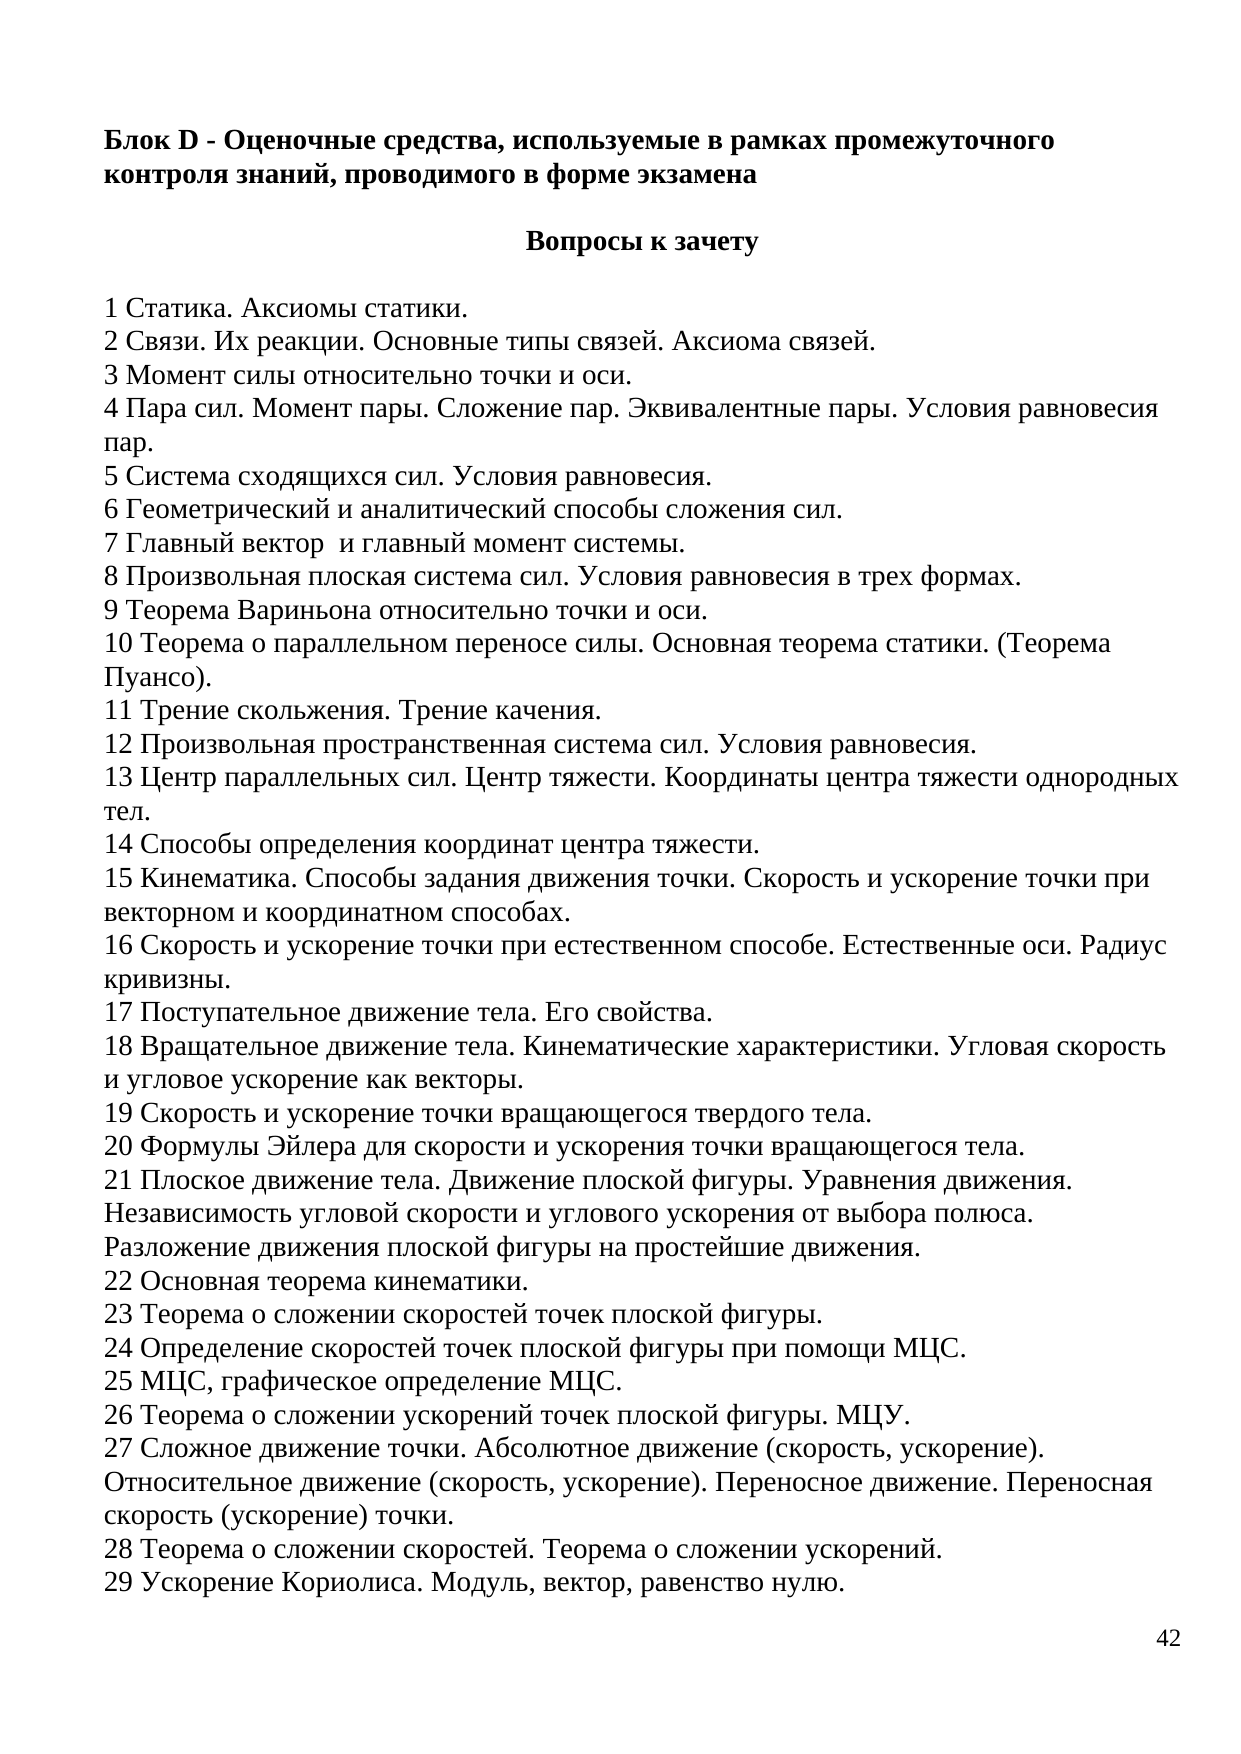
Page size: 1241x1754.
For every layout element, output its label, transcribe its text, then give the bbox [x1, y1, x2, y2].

text 17 Поступательное движение тела. Его свойства. [103, 994, 1181, 1028]
text 29 Ускорение Кориолиса. Модуль, вектор, равенство нулю. [103, 1564, 1181, 1598]
text 19 Скорость и ускорение точки вращающегося твердого тела. [103, 1095, 1181, 1128]
text 20 Формулы Эйлера для скорости и ускорения точки вращающегося тела. [103, 1128, 1181, 1162]
text 23 Теорема о сложении скоростей точек плоской фигуры. [103, 1296, 1181, 1330]
text 3 Момент силы относительно точки и оси. [103, 357, 1181, 391]
text 8 Произвольная плоская система сил. Условия равновесия в трех формах. [103, 558, 1181, 592]
text контроля знаний, проводимого в форме экзамена [103, 156, 1181, 189]
text Блок D - Оценочные средства, используемые в рамках промежуточного [103, 122, 1181, 156]
text 13 Центр параллельных сил. Центр тяжести. Координаты центра тяжести однородных тел. [103, 759, 1181, 827]
text 9 Теорема Вариньона относительно точки и оси. [103, 592, 1181, 625]
text 25 МЦС, графическое определение МЦС. [103, 1363, 1181, 1397]
text 16 Скорость и ускорение точки при естественном способе. Естественные оси. Радиус кривизны. [103, 927, 1181, 994]
text 5 Система сходящихся сил. Условия равновесия. [103, 458, 1181, 491]
text 24 Определение скоростей точек плоской фигуры при помощи МЦС. [103, 1330, 1181, 1363]
text Вопросы к зачету [103, 223, 1181, 256]
text 22 Основная теорема кинематики. [103, 1263, 1181, 1296]
text 21 Плоское движение тела. Движение плоской фигуры. Уравнения движения. Независимость угловой скорости и углового ускорения от выбора полюса. Разложение движения плоской фигуры на простейшие движения. [103, 1162, 1181, 1263]
text 7 Главный вектор и главный момент системы. [103, 525, 1181, 558]
text 18 Вращательное движение тела. Кинематические характеристики. Угловая скорость и угловое ускорение как векторы. [103, 1028, 1181, 1095]
text 15 Кинематика. Способы задания движения точки. Скорость и ускорение точки при векторном и координатном способах. [103, 860, 1181, 927]
text 4 Пара сил. Момент пары. Сложение пар. Эквивалентные пары. Условия равновесия пар. [103, 391, 1181, 458]
text 11 Трение скольжения. Трение качения. [103, 692, 1181, 726]
text 27 Сложное движение точки. Абсолютное движение (скорость, ускорение). Относительное движение (скорость, ускорение). Переносное движение. Переносная скорость (ускорение) точки. [103, 1430, 1181, 1531]
text 12 Произвольная пространственная система сил. Условия равновесия. [103, 726, 1181, 759]
text 1 Статика. Аксиомы статики. [103, 290, 1181, 323]
text 6 Геометрический и аналитический способы сложения сил. [103, 491, 1181, 525]
text 10 Теорема о параллельном переносе силы. Основная теорема статики. (Теорема Пуансо). [103, 625, 1181, 692]
text 26 Теорема о сложении ускорений точек плоской фигуры. МЦУ. [103, 1397, 1181, 1430]
text 14 Способы определения координат центра тяжести. [103, 827, 1181, 860]
text 28 Теорема о сложении скоростей. Теорема о сложении ускорений. [103, 1531, 1181, 1564]
text 2 Связи. Их реакции. Основные типы связей. Аксиома связей. [103, 323, 1181, 357]
